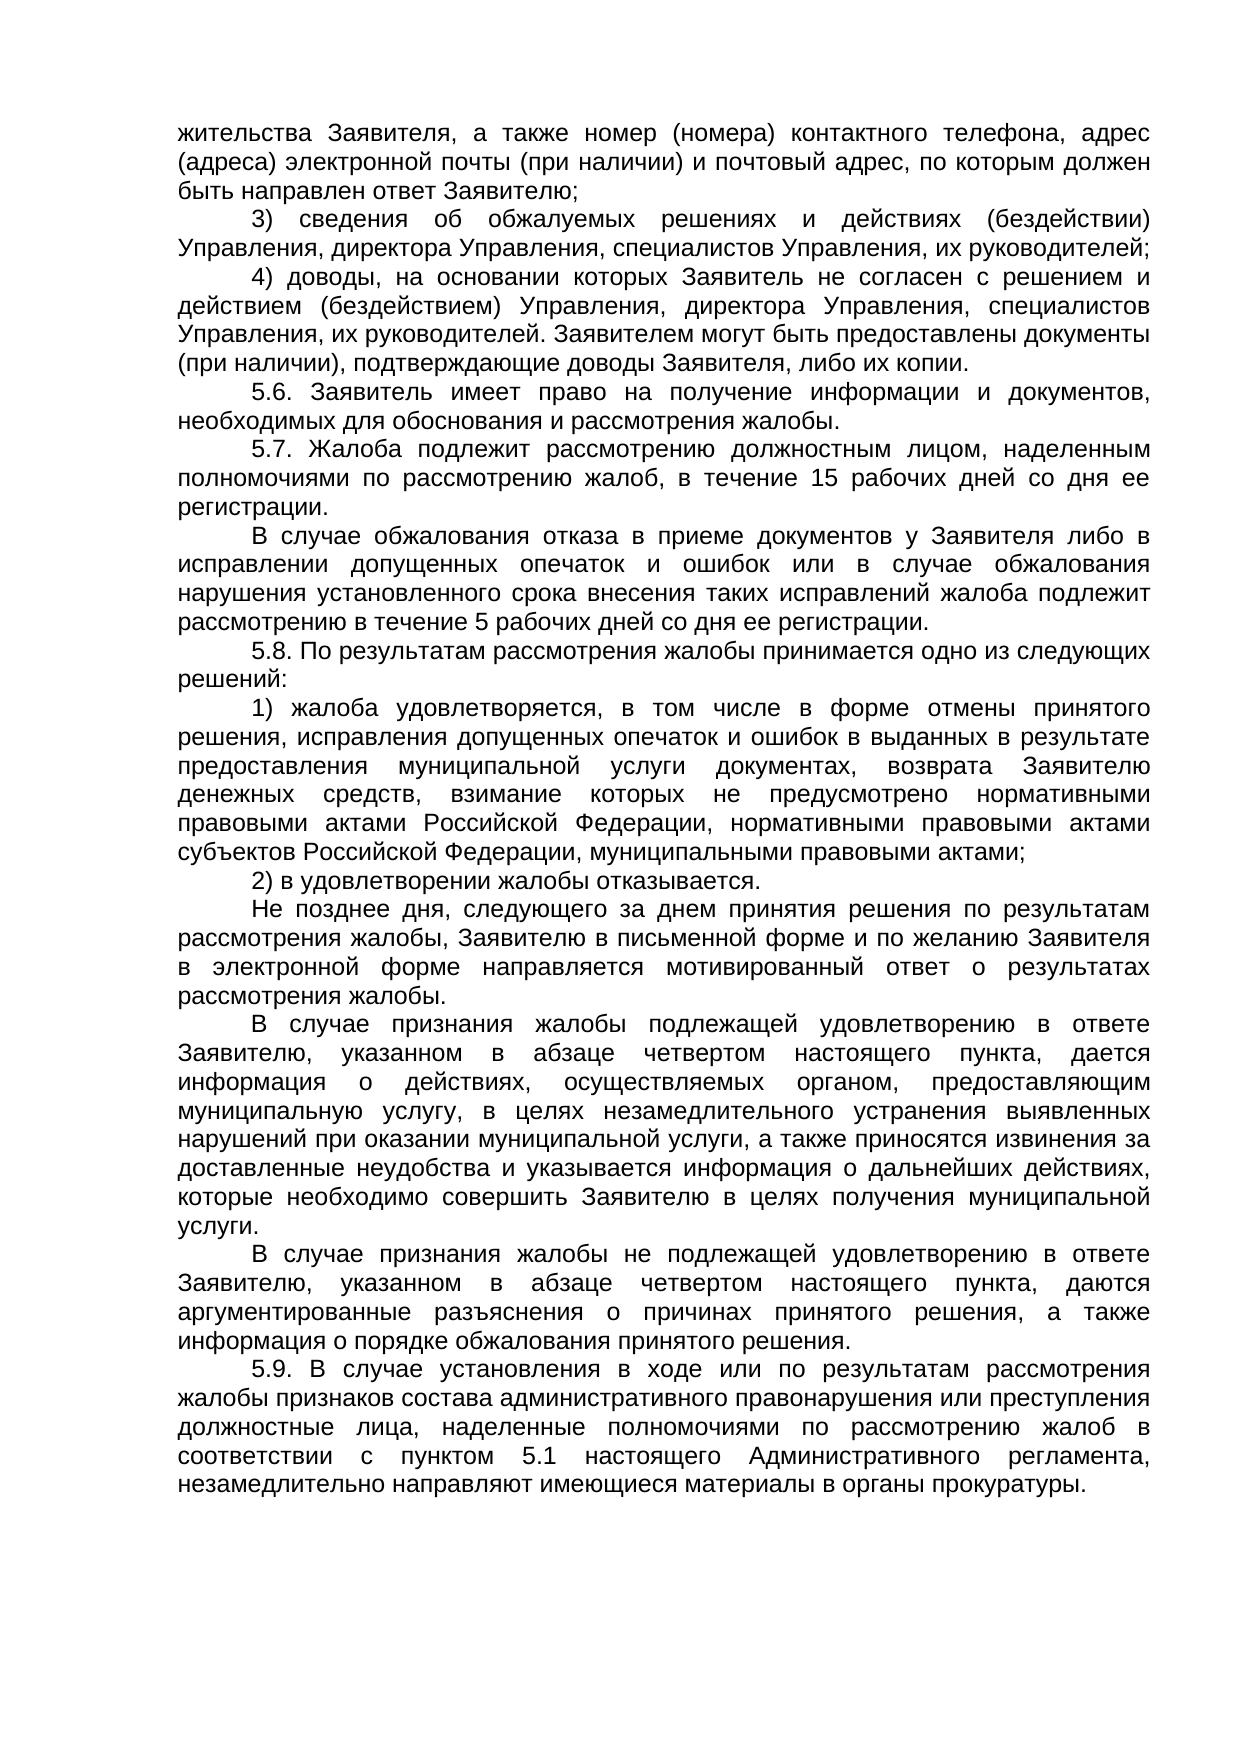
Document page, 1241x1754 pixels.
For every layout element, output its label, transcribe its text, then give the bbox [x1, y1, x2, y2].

text 5.8. По результатам рассмотрения жалобы принимается одно из следующих решений: [177, 636, 1152, 693]
text 5.9. В случае установления в ходе или по результатам рассмотрения жалобы признаков состава административного правонарушения или преступления должностные лица, наделенные полномочиями по рассмотрению жалоб в соответствии с пунктом 5.1 настоящего Административного регламента, незамедлительно направляют имеющиеся материалы в органы прокуратуры. [177, 1354, 1152, 1498]
text 4) доводы, на основании которых Заявитель не согласен с решением и действием (бездействием) Управления, директора Управления, специалистов Управления, их руководителей. Заявителем могут быть предоставлены документы (при наличии), подтверждающие доводы Заявителя, либо их копии. [177, 262, 1152, 377]
text 5.7. Жалоба подлежит рассмотрению должностным лицом, наделенным полномочиями по рассмотрению жалоб, в течение 15 рабочих дней со дня ее регистрации. [177, 434, 1152, 521]
text 5.6. Заявитель имеет право на получение информации и документов, необходимых для обоснования и рассмотрения жалобы. [177, 377, 1152, 434]
text 1) жалоба удовлетворяется, в том числе в форме отмены принятого решения, исправления допущенных опечаток и ошибок в выданных в результате предоставления муниципальной услуги документах, возврата Заявителю денежных средств, взимание которых не предусмотрено нормативными правовыми актами Российской Федерации, нормативными правовыми актами субъектов Российской Федерации, муниципальными правовыми актами; [177, 693, 1152, 866]
text В случае признания жалобы подлежащей удовлетворению в ответе Заявителю, указанном в абзаце четвертом настоящего пункта, дается информация о действиях, осуществляемых органом, предоставляющим муниципальную услугу, в целях незамедлительного устранения выявленных нарушений при оказании муниципальной услуги, а также приносятся извинения за доставленные неудобства и указывается информация о дальнейших действиях, которые необходимо совершить Заявителю в целях получения муниципальной услуги. [177, 1009, 1152, 1239]
text В случае обжалования отказа в приеме документов у Заявителя либо в исправлении допущенных опечаток и ошибок или в случае обжалования нарушения установленного срока внесения таких исправлений жалоба подлежит рассмотрению в течение 5 рабочих дней со дня ее регистрации. [177, 521, 1152, 636]
text В случае признания жалобы не подлежащей удовлетворению в ответе Заявителю, указанном в абзаце четвертом настоящего пункта, даются аргументированные разъяснения о причинах принятого решения, а также информация о порядке обжалования принятого решения. [177, 1239, 1152, 1354]
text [177, 118, 1152, 204]
text 2) в удовлетворении жалобы отказывается. [177, 866, 1152, 894]
text 3) сведения об обжалуемых решениях и действиях (бездействии) Управления, директора Управления, специалистов Управления, их руководителей; [177, 204, 1152, 262]
text Не позднее дня, следующего за днем принятия решения по результатам рассмотрения жалобы, Заявителю в письменной форме и по желанию Заявителя в электронной форме направляется мотивированный ответ о результатах рассмотрения жалобы. [177, 894, 1152, 1009]
